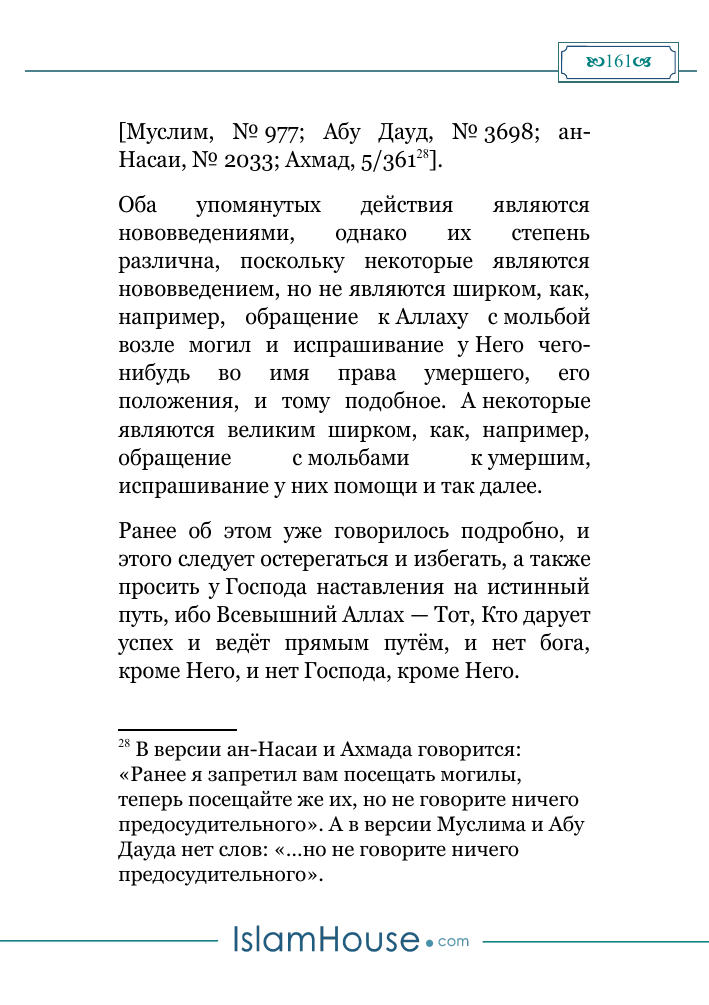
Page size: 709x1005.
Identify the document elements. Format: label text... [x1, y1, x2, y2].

picture [0, 920, 219, 957]
text Ранее об этом уже говорилось подробно, и этого следует остерегаться и избегать, а также просить у Господа наставления на истинный путь, ибо Всевышний Аллах — Тот, Кто дарует успех и ведёт прямым путём, и нет бога, кроме Него, и нет Господа, кроме Него. [118, 517, 591, 684]
picture [226, 921, 709, 958]
text Оба упомянутых действия являются нововведениями, однако их степень различна, поскольку некоторые являются нововведением, но не являются ширком, как, например, обращение к Аллаху с мольбой возле могил и испрашивание у Него чего-нибудь во имя права умершего, его положения, и тому подобное. А некоторые являются великим ширком, как, например, обращение с мольбами к умершим, испрашивание у них помощи и так далее. [118, 191, 591, 498]
